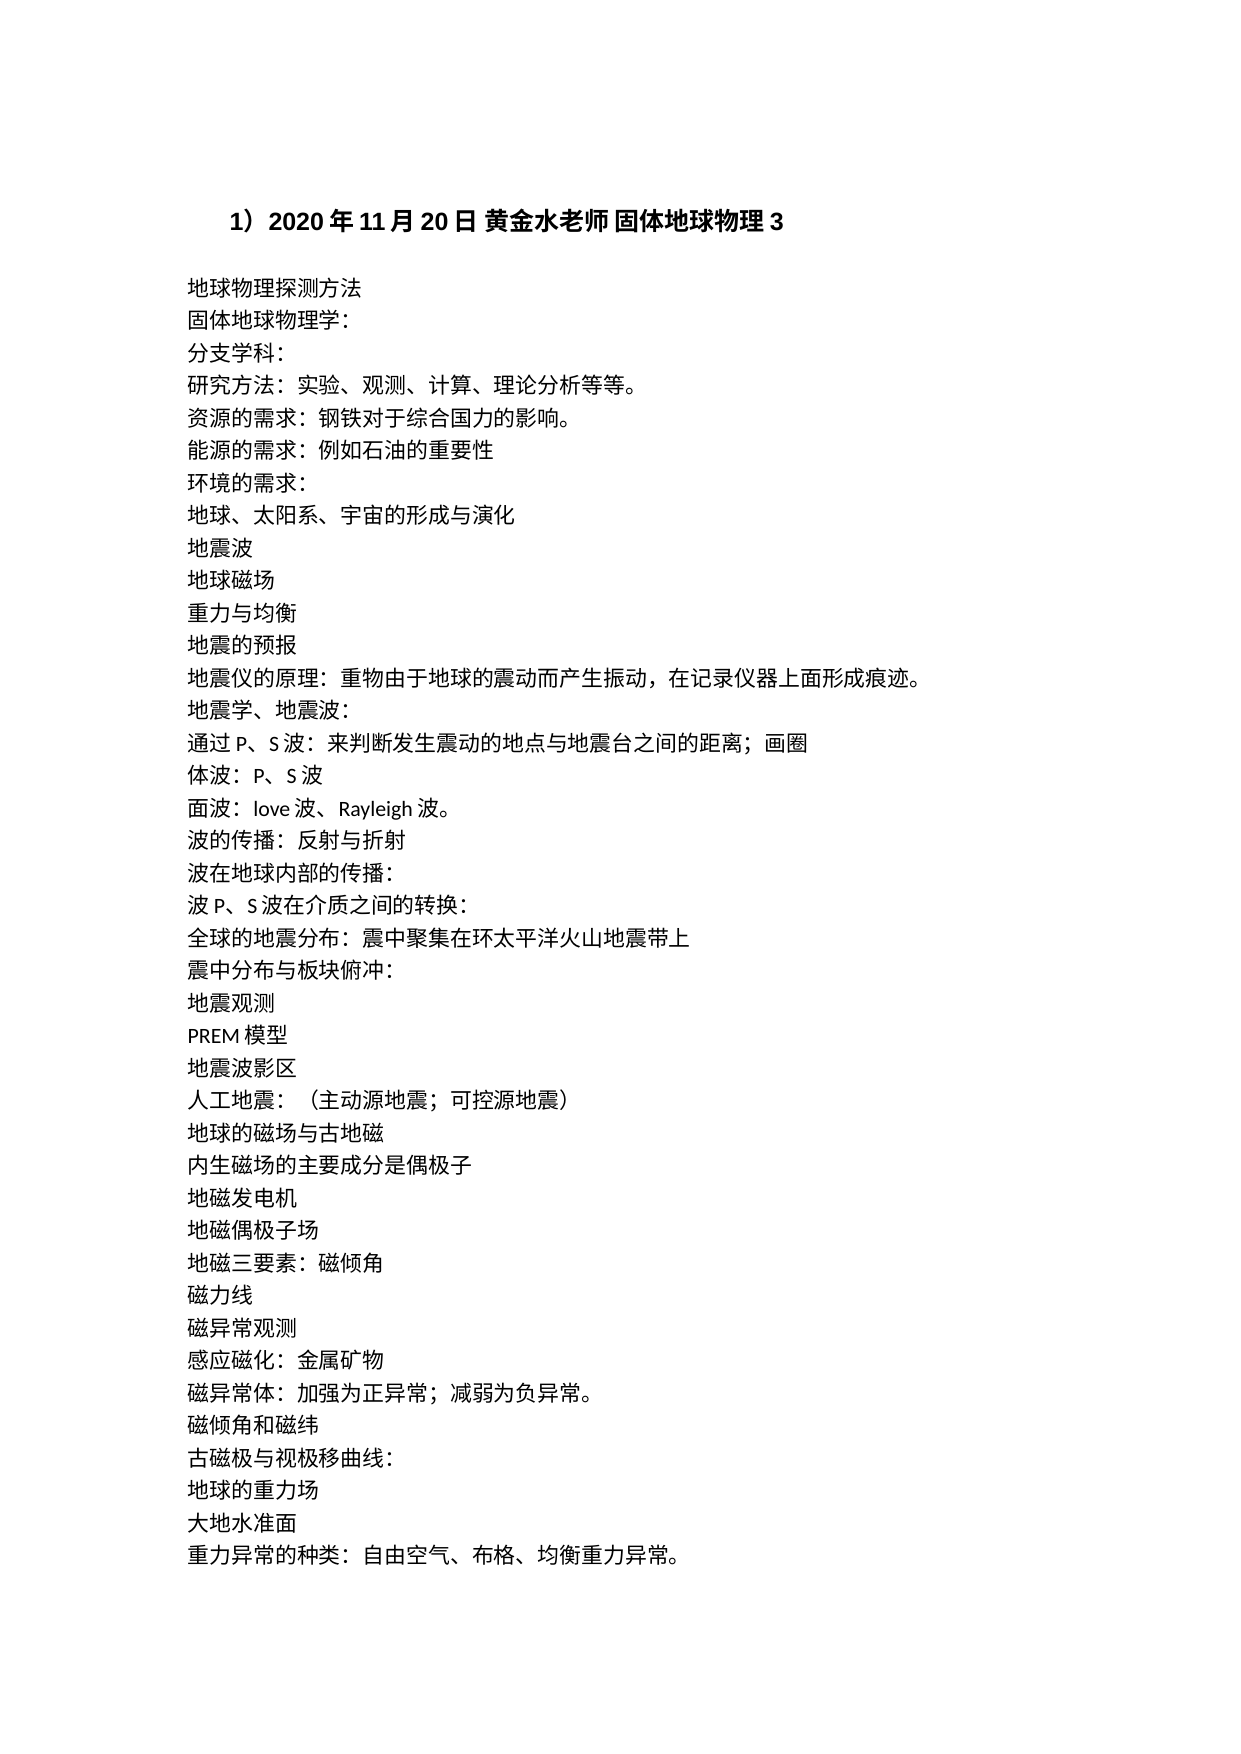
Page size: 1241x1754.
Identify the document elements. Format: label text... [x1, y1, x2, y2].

list 全球的地震分布：震中聚集在环太平洋火山地震带上 [187, 920, 1053, 953]
text 地震学、地震波： [187, 693, 1053, 725]
list 波P、S波在介质之间的转换： [187, 888, 1053, 920]
text 体波：P、S波 [187, 758, 1053, 790]
list 震中分布与板块俯冲： [187, 953, 1053, 985]
text 磁倾角和磁纬 [187, 1408, 1053, 1440]
text 地磁三要素：磁倾角 [187, 1245, 1053, 1278]
text 磁力线 [187, 1278, 1053, 1310]
text 固体地球物理学： [187, 303, 1053, 335]
text 面波：love波、Rayleigh波。 [187, 790, 1053, 823]
text 地球的重力场 [187, 1473, 1053, 1505]
text 磁异常体：加强为正异常；减弱为负异常。 [187, 1375, 1053, 1408]
text 波在地球内部的传播： [187, 855, 1053, 888]
text 波的传播：反射与折射 [187, 823, 1053, 855]
subtitle 2020年11月20日 黄金水老师 固体地球物理3 [187, 187, 1053, 252]
text 地球磁场 [187, 563, 1053, 595]
text 地磁发电机 [187, 1180, 1053, 1213]
text 研究方法：实验、观测、计算、理论分析等等。 [187, 368, 1053, 400]
text 地球的磁场与古地磁 [187, 1115, 1053, 1148]
text 大地水准面 [187, 1505, 1053, 1538]
text 古磁极与视极移曲线： [187, 1440, 1053, 1473]
list PREM模型 [187, 1018, 1053, 1050]
text 地球物理探测方法 [187, 270, 1053, 303]
text 地磁偶极子场 [187, 1213, 1053, 1245]
text 能源的需求：例如石油的重要性 [187, 433, 1053, 465]
text 地震波 [187, 530, 1053, 563]
text 地震的预报 [187, 628, 1053, 660]
text 地球、太阳系、宇宙的形成与演化 [187, 498, 1053, 530]
text 磁异常观测 [187, 1310, 1053, 1343]
text 通过P、S波：来判断发生震动的地点与地震台之间的距离；画圈 [187, 725, 1053, 758]
list 地震波影区 [187, 1050, 1053, 1083]
text 重力异常的种类：自由空气、布格、均衡重力异常。 [187, 1538, 1053, 1570]
text 分支学科： [187, 335, 1053, 368]
text 重力与均衡 [187, 595, 1053, 628]
text 感应磁化：金属矿物 [187, 1343, 1053, 1375]
text 地震仪的原理：重物由于地球的震动而产生振动，在记录仪器上面形成痕迹。 [187, 660, 1053, 693]
list 地震观测 [187, 985, 1053, 1018]
text 内生磁场的主要成分是偶极子 [187, 1148, 1053, 1180]
list 人工地震：（主动源地震；可控源地震） [187, 1083, 1053, 1115]
text 资源的需求：钢铁对于综合国力的影响。 [187, 400, 1053, 433]
text 环境的需求： [187, 465, 1053, 498]
